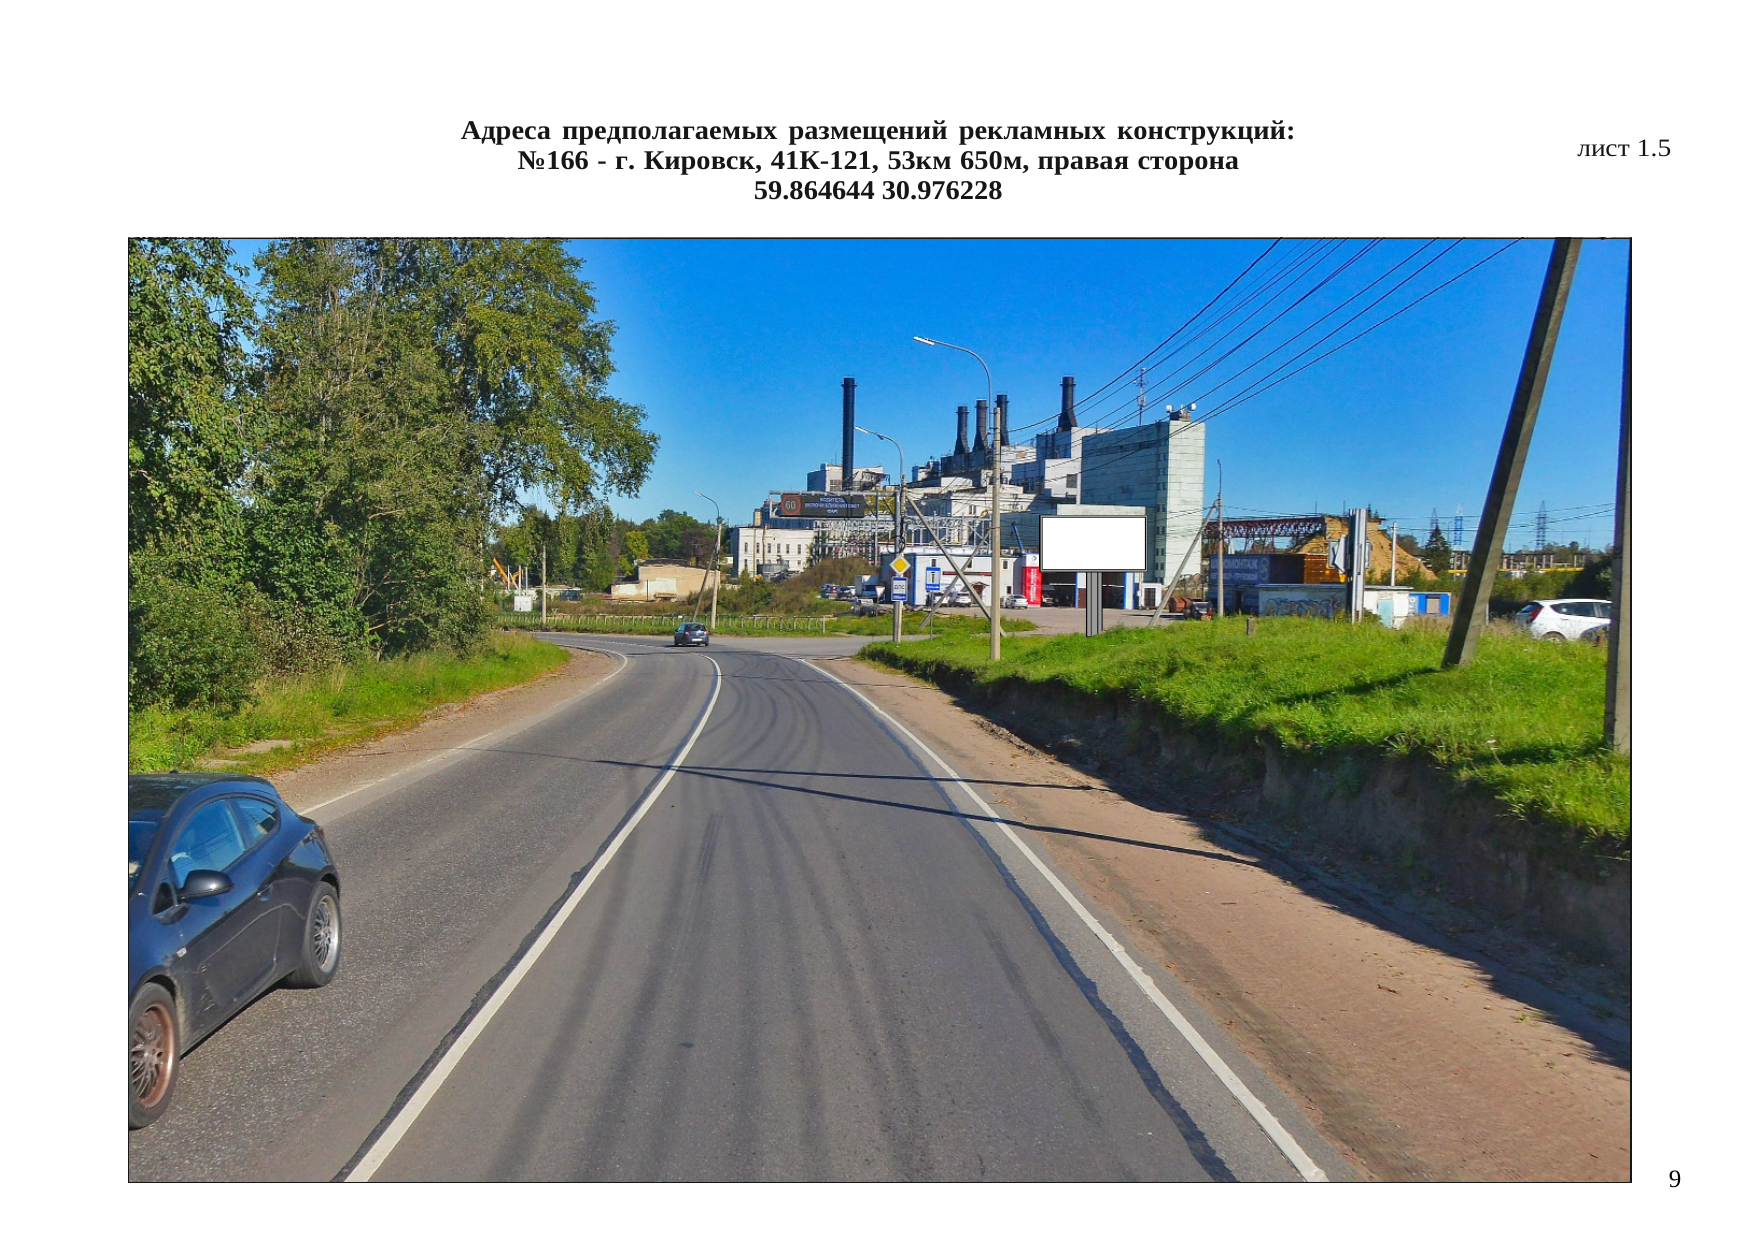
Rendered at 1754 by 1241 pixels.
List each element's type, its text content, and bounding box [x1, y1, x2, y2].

picture [129, 239, 1630, 1182]
text Адреса предполагаемых размещений рекламных конструкций: [459, 115, 1296, 146]
text №166 - г. Кировск, 41К-121, 53км 650м, правая сторона 59.864644 30.976228 [460, 146, 1296, 205]
text лист 1.5 [1301, 133, 1671, 162]
